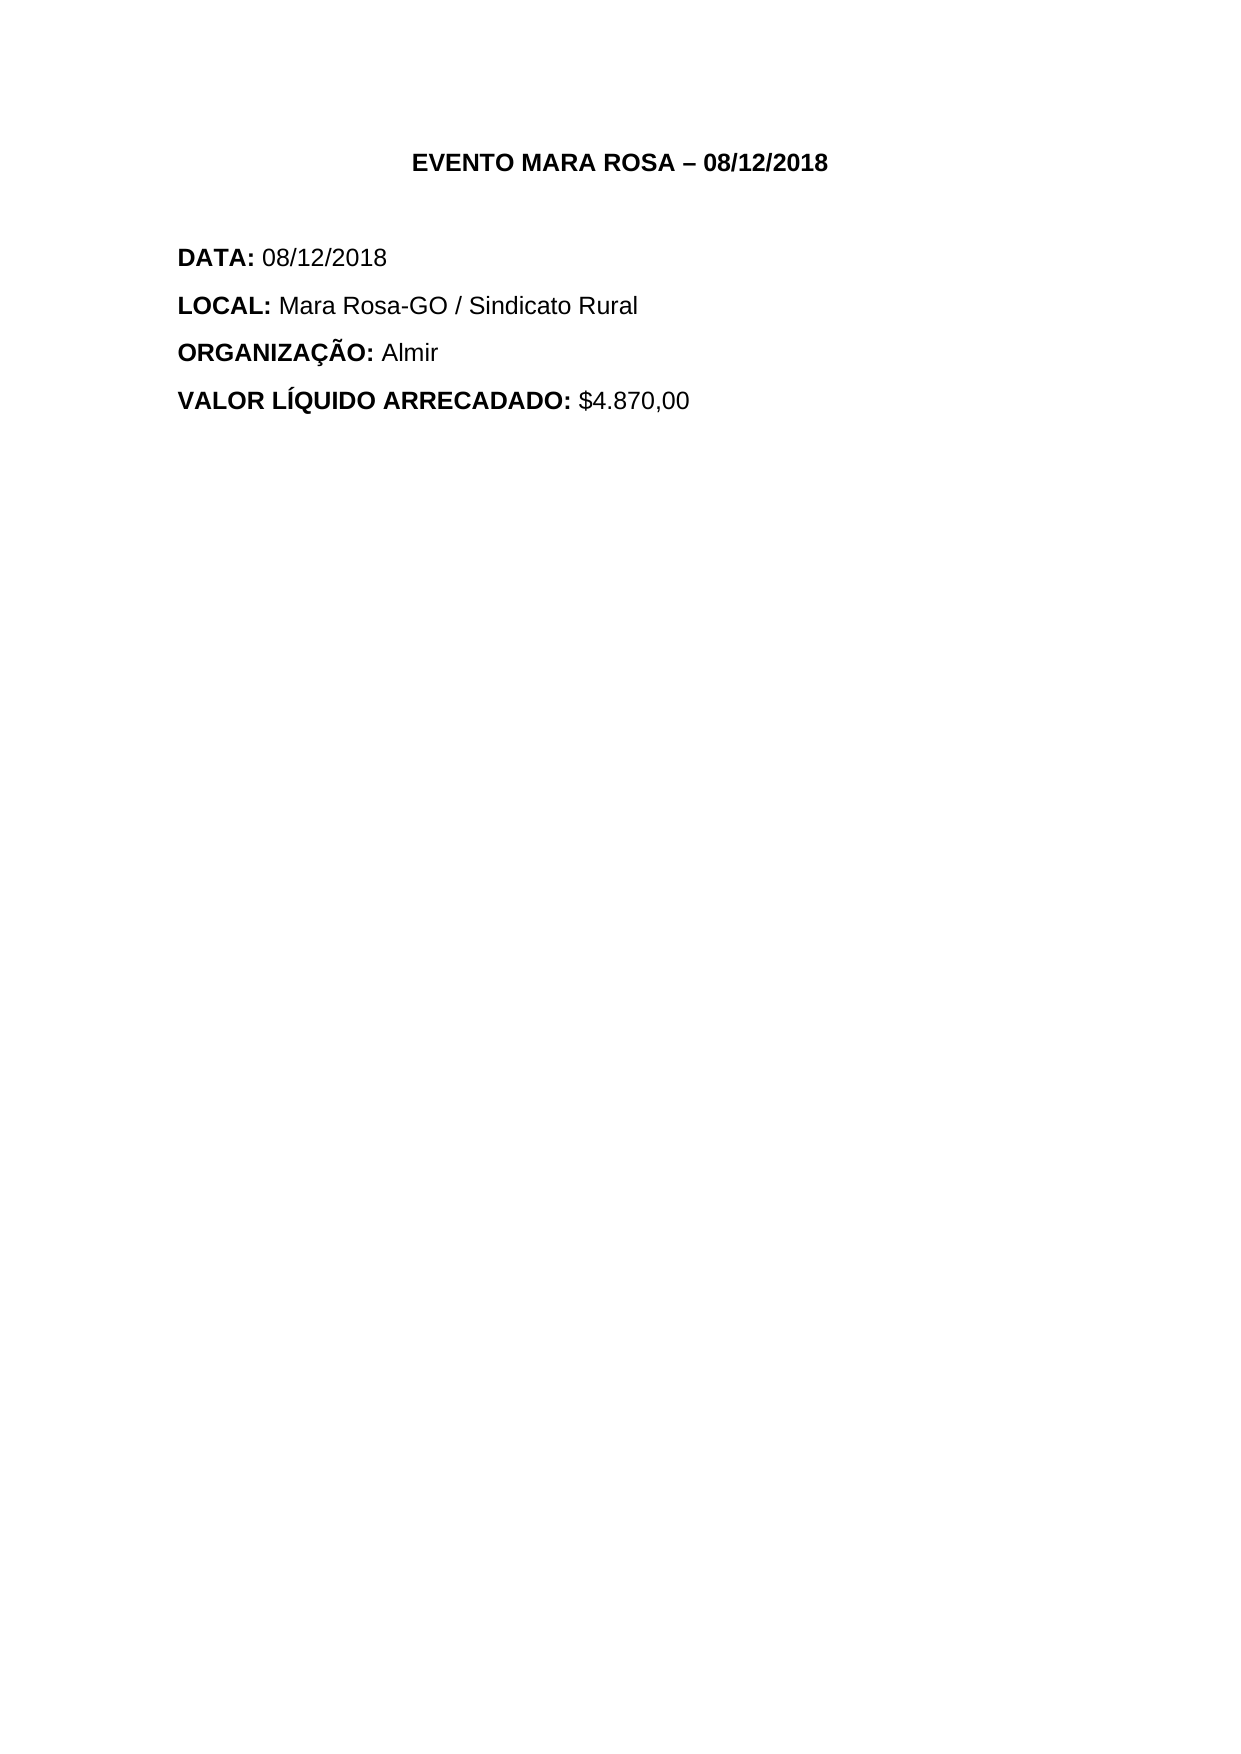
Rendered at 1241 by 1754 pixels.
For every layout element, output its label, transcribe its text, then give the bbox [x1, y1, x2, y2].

text VALOR LÍQUIDO ARRECADADO: $4.870,00 [177, 386, 1063, 415]
text DATA: 08/12/2018 [177, 243, 1063, 272]
text LOCAL: Mara Rosa-GO / Sindicato Rural [177, 291, 1063, 319]
text EVENTO MARA ROSA – 08/12/2018 [177, 148, 1063, 176]
text ORGANIZAÇÃO: Almir [177, 338, 1063, 367]
